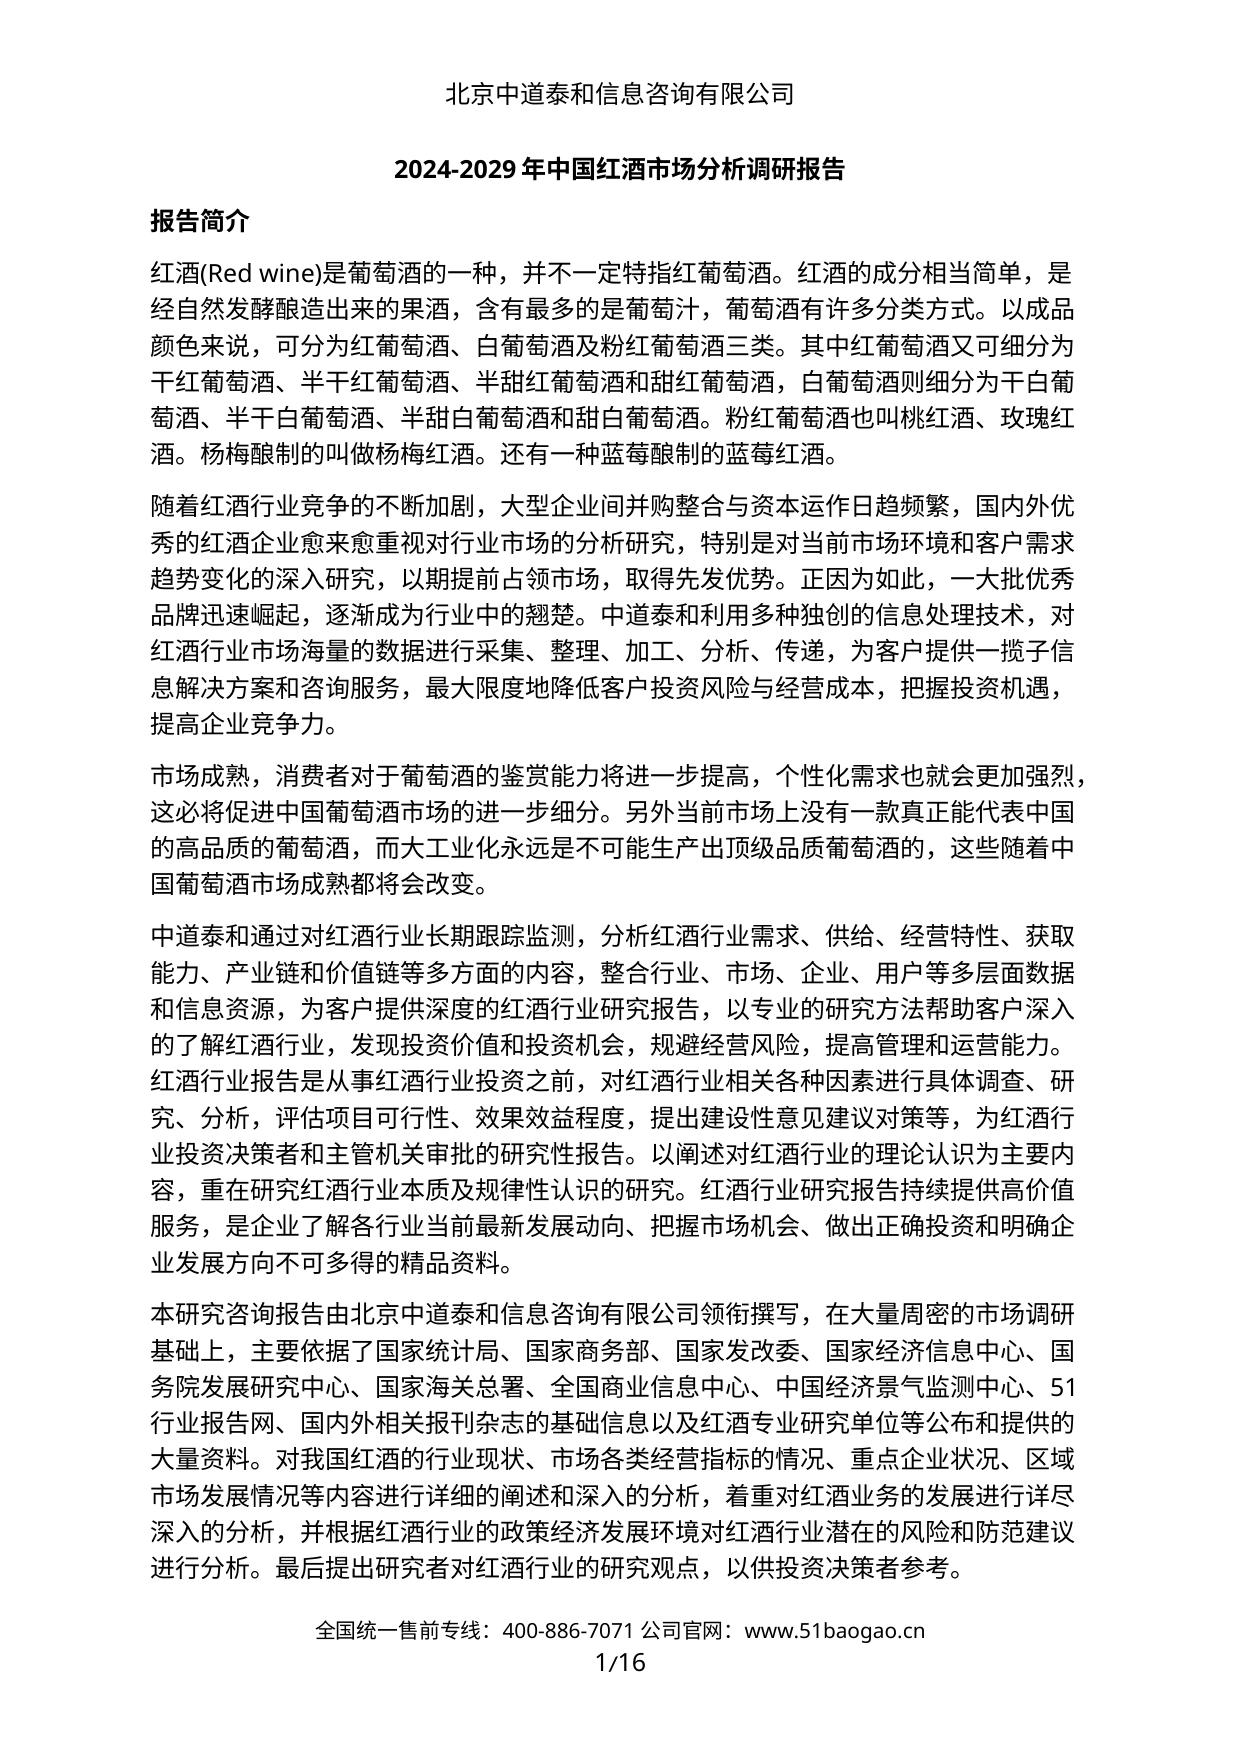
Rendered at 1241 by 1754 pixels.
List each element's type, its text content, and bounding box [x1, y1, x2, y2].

text 随着红酒行业竞争的不断加剧，大型企业间并购整合与资本运作日趋频繁，国内外优秀的红酒企业愈来愈重视对行业市场的分析研究，特别是对当前市场环境和客户需求趋势变化的深入研究，以期提前占领市场，取得先发优势。正因为如此，一大批优秀品牌迅速崛起，逐渐成为行业中的翘楚。中道泰和利用多种独创的信息处理技术，对红酒行业市场海量的数据进行采集、整理、加工、分析、传递，为客户提供一揽子信息解决方案和咨询服务，最大限度地降低客户投资风险与经营成本，把握投资机遇，提高企业竞争力。 [150, 487, 1090, 741]
text 本研究咨询报告由北京中道泰和信息咨询有限公司领衔撰写，在大量周密的市场调研基础上，主要依据了国家统计局、国家商务部、国家发改委、国家经济信息中心、国务院发展研究中心、国家海关总署、全国商业信息中心、中国经济景气监测中心、51行业报告网、国内外相关报刊杂志的基础信息以及红酒专业研究单位等公布和提供的大量资料。对我国红酒的行业现状、市场各类经营指标的情况、重点企业状况、区域市场发展情况等内容进行详细的阐述和深入的分析，着重对红酒业务的发展进行详尽深入的分析，并根据红酒行业的政策经济发展环境对红酒行业潜在的风险和防范建议进行分析。最后提出研究者对红酒行业的研究观点，以供投资决策者参考。 [150, 1295, 1090, 1585]
text 2024-2029年中国红酒市场分析调研报告 [150, 150, 1090, 186]
text 报告简介 [150, 202, 1090, 238]
text 红酒(Red wine)是葡萄酒的一种，并不一定特指红葡萄酒。红酒的成分相当简单，是经自然发酵酿造出来的果酒，含有最多的是葡萄汁，葡萄酒有许多分类方式。以成品颜色来说，可分为红葡萄酒、白葡萄酒及粉红葡萄酒三类。其中红葡萄酒又可细分为干红葡萄酒、半干红葡萄酒、半甜红葡萄酒和甜红葡萄酒，白葡萄酒则细分为干白葡萄酒、半干白葡萄酒、半甜白葡萄酒和甜白葡萄酒。粉红葡萄酒也叫桃红酒、玫瑰红酒。杨梅酿制的叫做杨梅红酒。还有一种蓝莓酿制的蓝莓红酒。 [150, 254, 1090, 471]
text 市场成熟，消费者对于葡萄酒的鉴赏能力将进一步提高，个性化需求也就会更加强烈，这必将促进中国葡萄酒市场的进一步细分。另外当前市场上没有一款真正能代表中国的高品质的葡萄酒，而大工业化永远是不可能生产出顶级品质葡萄酒的，这些随着中国葡萄酒市场成熟都将会改变。 [150, 756, 1090, 901]
text 中道泰和通过对红酒行业长期跟踪监测，分析红酒行业需求、供给、经营特性、获取能力、产业链和价值链等多方面的内容，整合行业、市场、企业、用户等多层面数据和信息资源，为客户提供深度的红酒行业研究报告，以专业的研究方法帮助客户深入的了解红酒行业，发现投资价值和投资机会，规避经营风险，提高管理和运营能力。红酒行业报告是从事红酒行业投资之前，对红酒行业相关各种因素进行具体调查、研究、分析，评估项目可行性、效果效益程度，提出建设性意见建议对策等，为红酒行业投资决策者和主管机关审批的研究性报告。以阐述对红酒行业的理论认识为主要内容，重在研究红酒行业本质及规律性认识的研究。红酒行业研究报告持续提供高价值服务，是企业了解各行业当前最新发展动向、把握市场机会、做出正确投资和明确企业发展方向不可多得的精品资料。 [150, 917, 1090, 1279]
